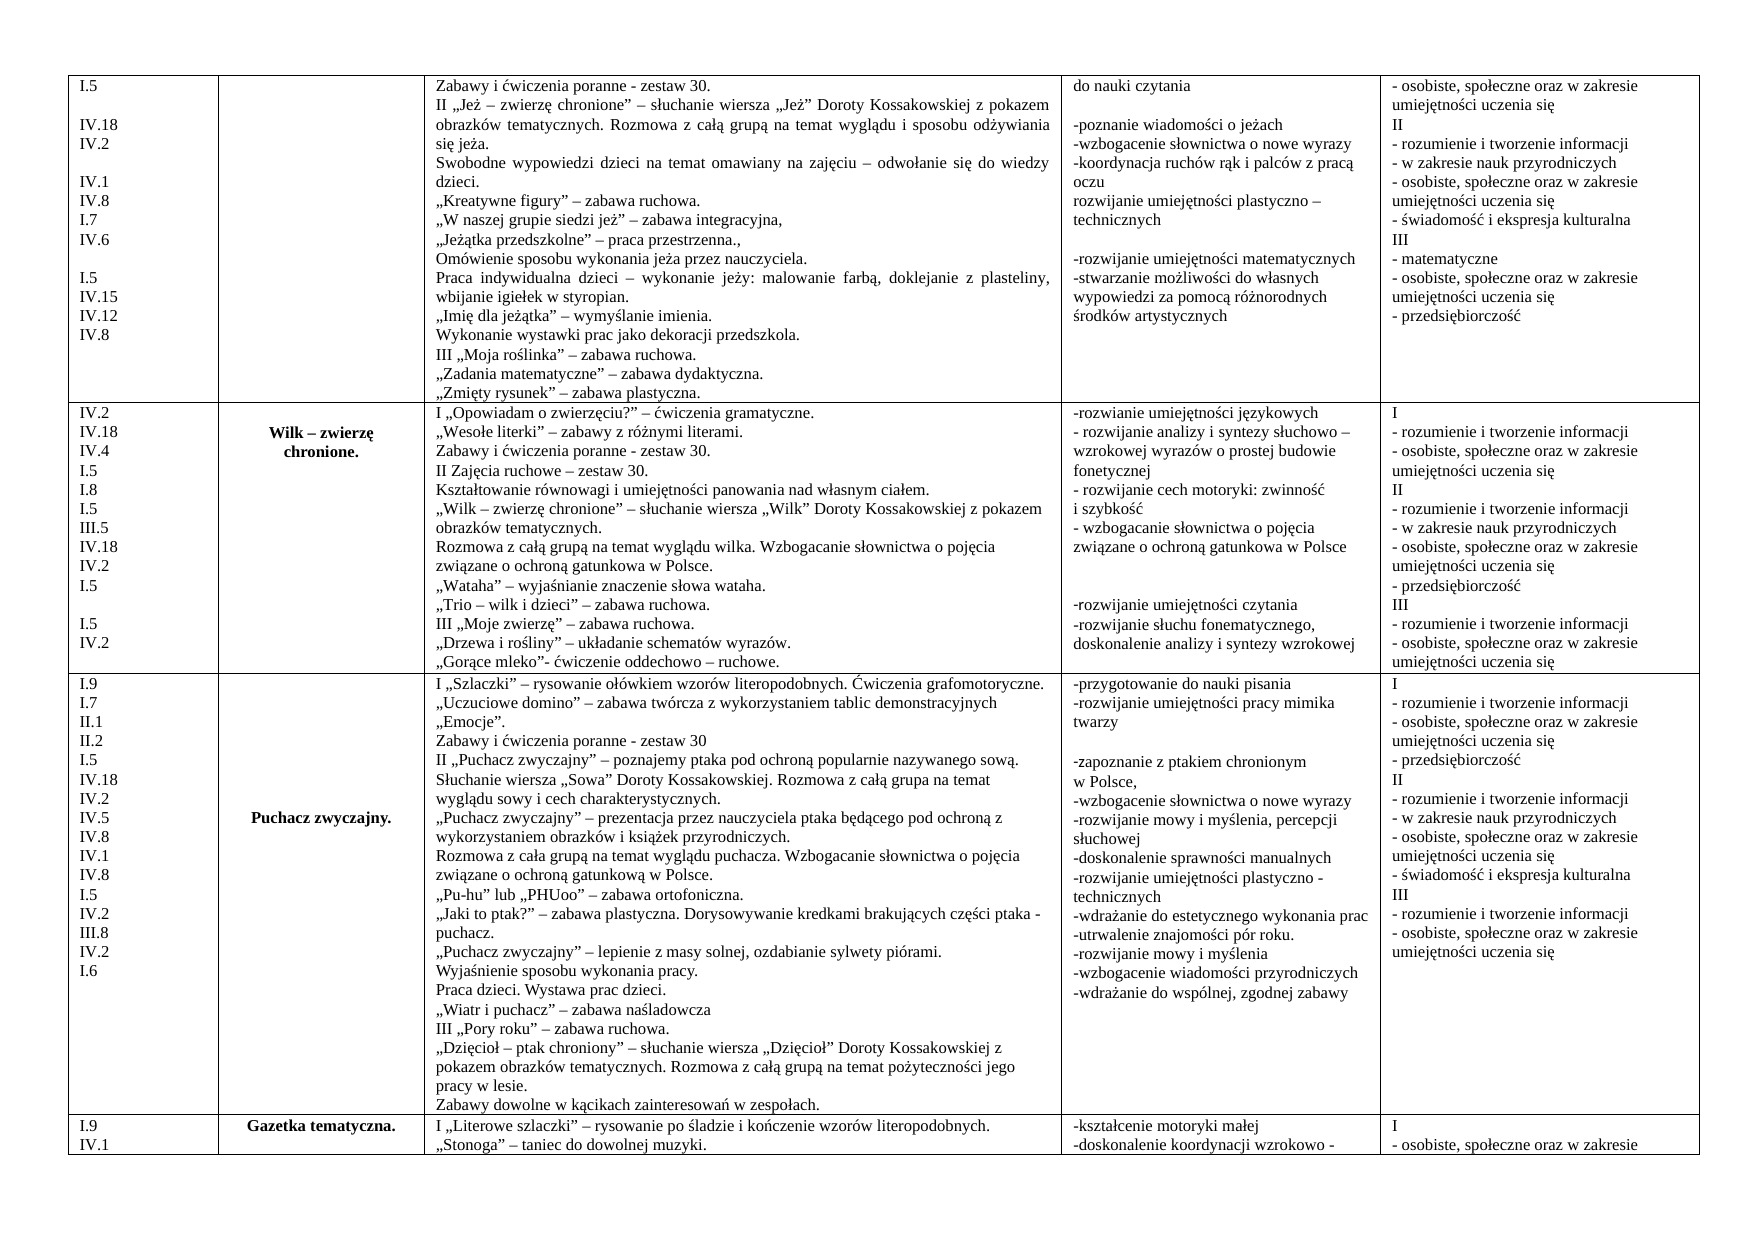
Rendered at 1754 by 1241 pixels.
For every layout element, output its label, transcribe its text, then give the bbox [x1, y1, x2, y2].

table_cell IV.2 IV.18 IV.4 I.5 I.8 I.5 III.5 IV.18 IV.2 I.5 I.5 IV.2 [69, 403, 218, 672]
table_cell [219, 76, 424, 402]
table_cell I - rozumienie i tworzenie informacji - osobiste, społeczne oraz w zakresie umiejętności uczenia się - przedsiębiorczość II - rozumienie i tworzenie informacji - w zakresie nauk przyrodniczych - osobiste, społeczne oraz w zakresie umiejętności uczenia się - świadomość i ekspresja kulturalna III - rozumienie i tworzenie informacji - osobiste, społeczne oraz w zakresie umiejętności uczenia się [1381, 674, 1699, 1114]
table_cell Puchacz zwyczajny. [219, 674, 424, 1114]
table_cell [1381, 76, 1699, 402]
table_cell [1062, 1115, 1380, 1154]
table_cell -rozwianie umiejętności językowych - rozwijanie analizy i syntezy słuchowo – wzrokowej wyrazów o prostej budowie fonetycznej - rozwijanie cech motoryki: zwinność i szybkość - wzbogacanie słownictwa o pojęcia związane o ochroną gatunkowa w Polsce -rozwijanie umiejętności czytania -rozwijanie słuchu fonematycznego, doskonalenie analizy i syntezy wzrokowej [1062, 403, 1380, 672]
table_cell I.9 I.7 II.1 II.2 I.5 IV.18 IV.2 IV.5 IV.8 IV.1 IV.8 I.5 IV.2 III.8 IV.2 I.6 [69, 674, 218, 1114]
table_cell I „Opowiadam o zwierzęciu?” – ćwiczenia gramatyczne. „Wesołe literki” – zabawy z różnymi literami. Zabawy i ćwiczenia poranne - zestaw 30. II Zajęcia ruchowe – zestaw 30. Kształtowanie równowagi i umiejętności panowania nad własnym ciałem. „Wilk – zwierzę chronione” – słuchanie wiersza „Wilk” Doroty Kossakowskiej z pokazem obrazków tematycznych. Rozmowa z całą grupą na temat wyglądu wilka. Wzbogacanie słownictwa o pojęcia związane o ochroną gatunkowa w Polsce. „Wataha” – wyjaśnianie znaczenie słowa wataha. „Trio – wilk i dzieci” – zabawa ruchowa. III „Moje zwierzę” – zabawa ruchowa. „Drzewa i rośliny” – układanie schematów wyrazów. „Gorące mleko”- ćwiczenie oddechowo – ruchowe. [425, 403, 1061, 672]
table_cell -przygotowanie do nauki pisania -rozwijanie umiejętności pracy mimika twarzy -zapoznanie z ptakiem chronionym w Polsce, -wzbogacenie słownictwa o nowe wyrazy -rozwijanie mowy i myślenia, percepcji słuchowej -doskonalenie sprawności manualnych -rozwijanie umiejętności plastyczno - technicznych -wdrażanie do estetycznego wykonania prac -utrwalenie znajomości pór roku. -rozwijanie mowy i myślenia -wzbogacenie wiadomości przyrodniczych -wdrażanie do wspólnej, zgodnej zabawy [1062, 674, 1380, 1114]
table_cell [1062, 76, 1380, 402]
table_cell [425, 76, 1061, 402]
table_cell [69, 76, 218, 402]
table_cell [69, 1115, 218, 1154]
table_cell Gazetka tematyczna. [219, 1115, 424, 1154]
table_cell Wilk – zwierzę chronione. [219, 403, 424, 672]
table_cell I „Szlaczki” – rysowanie ołówkiem wzorów literopodobnych. Ćwiczenia grafomotoryczne. „Uczuciowe domino” – zabawa twórcza z wykorzystaniem tablic demonstracyjnych „Emocje”. Zabawy i ćwiczenia poranne - zestaw 30 II „Puchacz zwyczajny” – poznajemy ptaka pod ochroną popularnie nazywanego sową. Słuchanie wiersza „Sowa” Doroty Kossakowskiej. Rozmowa z całą grupa na temat wyglądu sowy i cech charakterystycznych. „Puchacz zwyczajny” – prezentacja przez nauczyciela ptaka będącego pod ochroną z wykorzystaniem obrazków i książek przyrodniczych. Rozmowa z cała grupą na temat wyglądu puchacza. Wzbogacanie słownictwa o pojęcia związane o ochroną gatunkową w Polsce. „Pu-hu” lub „PHUoo” – zabawa ortofoniczna. „Jaki to ptak?” – zabawa plastyczna. Dorysowywanie kredkami brakujących części ptaka - puchacz. „Puchacz zwyczajny” – lepienie z masy solnej, ozdabianie sylwety piórami. Wyjaśnienie sposobu wykonania pracy. Praca dzieci. Wystawa prac dzieci. „Wiatr i puchacz” – zabawa naśladowcza III „Pory roku” – zabawa ruchowa. „Dzięcioł – ptak chroniony” – słuchanie wiersza „Dzięcioł” Doroty Kossakowskiej z pokazem obrazków tematycznych. Rozmowa z całą grupą na temat pożyteczności jego pracy w lesie. Zabawy dowolne w kącikach zainteresowań w zespołach. [425, 674, 1061, 1114]
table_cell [425, 1115, 1061, 1154]
table_cell I - rozumienie i tworzenie informacji - osobiste, społeczne oraz w zakresie umiejętności uczenia się II - rozumienie i tworzenie informacji - w zakresie nauk przyrodniczych - osobiste, społeczne oraz w zakresie umiejętności uczenia się - przedsiębiorczość III - rozumienie i tworzenie informacji - osobiste, społeczne oraz w zakresie umiejętności uczenia się [1381, 403, 1699, 672]
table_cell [1381, 1115, 1699, 1154]
